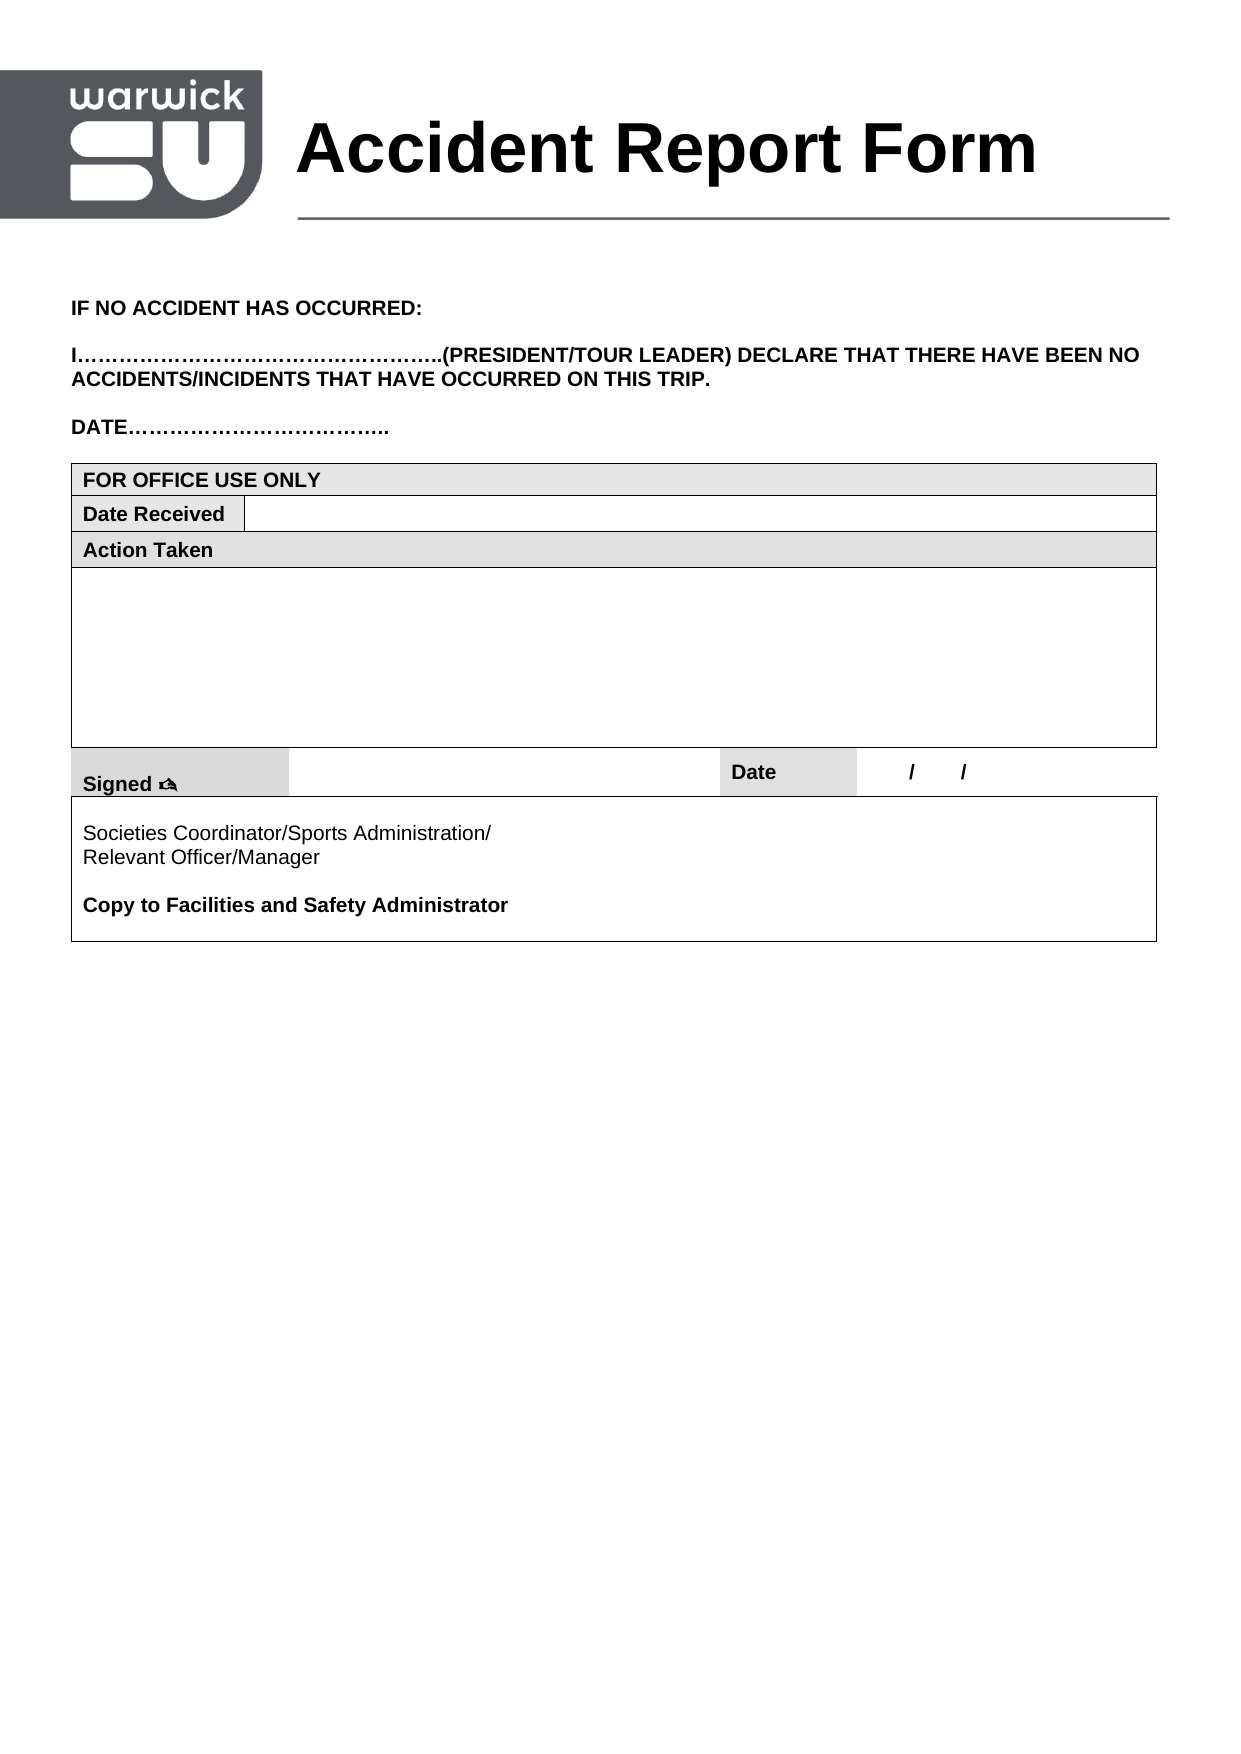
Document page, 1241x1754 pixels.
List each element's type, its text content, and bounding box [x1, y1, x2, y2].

text DATE……………………………….. [71, 415, 1169, 439]
table_cell Date Received [72, 496, 244, 531]
table_cell [245, 496, 1156, 531]
text IF NO ACCIDENT HAS OCCURRED: [71, 295, 1169, 319]
table_header FOR OFFICE USE ONLY [72, 464, 1156, 495]
table_cell Date [720, 748, 857, 796]
text I……………………………………………..(PRESIDENT/TOUR LEADER) DECLARE THAT THERE HAVE BEEN NO ACCIDENTS/INCIDENTS THAT HAVE OCCURRED ON THIS TRIP. [71, 343, 1169, 391]
table_cell [72, 568, 1156, 747]
picture [0, 0, 1239, 296]
table_cell Societies Coordinator/Sports Administration/ Relevant Officer/Manager Copy to Facilities and Safety Administrator [72, 797, 1156, 941]
table_cell [289, 748, 720, 796]
table_cell Action Taken [72, 532, 1156, 567]
table_cell Signed [71, 748, 289, 796]
table_cell / / [857, 747, 1158, 796]
